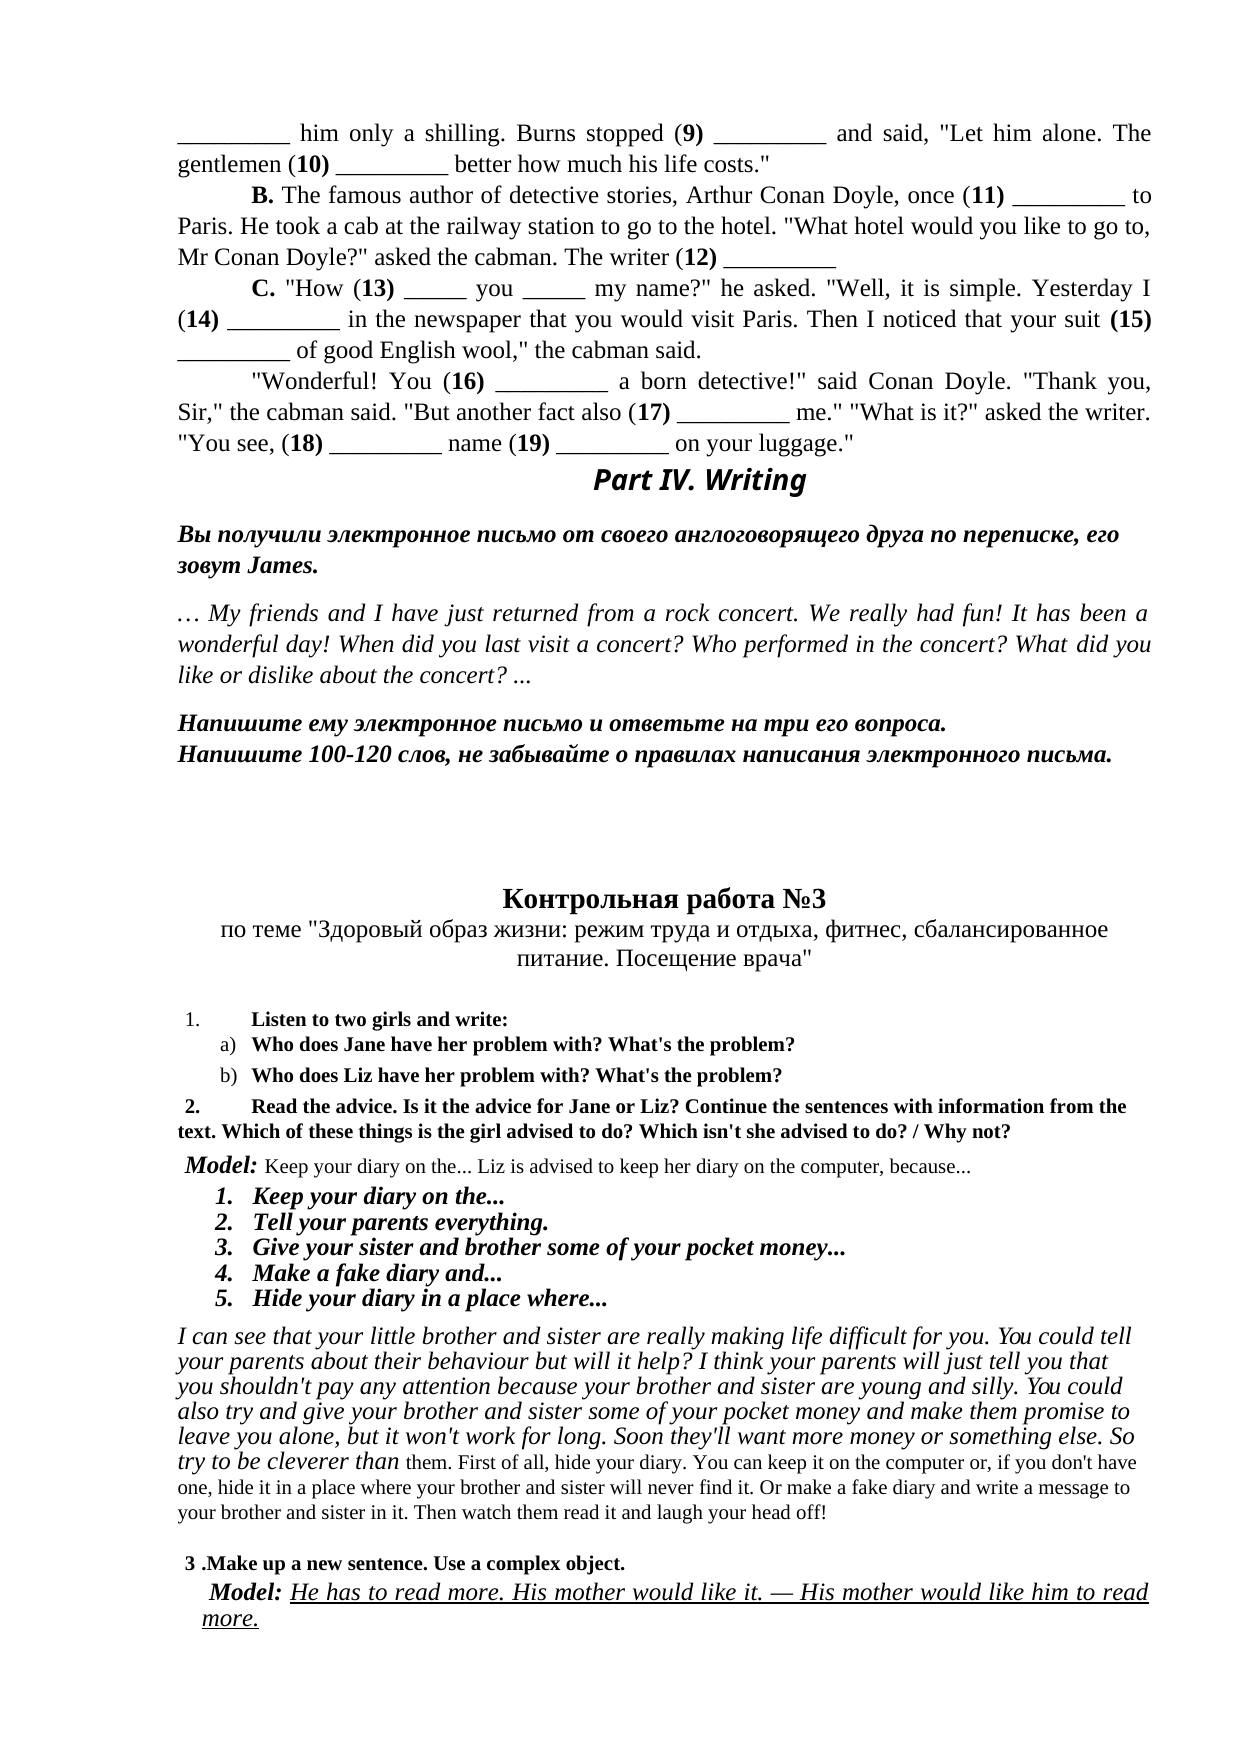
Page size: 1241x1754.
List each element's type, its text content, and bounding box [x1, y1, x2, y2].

text Вы получили электронное письмо от своего англоговорящего друга по переписке, его зовут James. [177, 519, 1152, 579]
list Listen to two girls and write: [177, 1006, 1152, 1031]
list В. The famous author of detective stories, Arthur Conan Doyle, once (11) _________ to Paris. He took a cab at the railway station to go to the hotel. "What hotel would you like to go to, Mr Conan Doyle?" asked the cabman. The writer (12) _________ [177, 180, 1152, 211]
list "Wonderful! You (16) _________ a born detective!" said Conan Doyle. "Thank you, Sir," the cabman said. "But another fact also (17) _________ me." "What is it?" asked the writer. "You see, (18) _________ name (19) _________ on your luggage." [177, 366, 1152, 398]
list Make a fake diary and... [215, 1261, 1152, 1286]
text I can see that your little brother and sister are really making life difficult for you. You could tell your parents about their behaviour but will it help? I think your parents will just tell you that you shouldn't pay any attention because your brother and sister are young and silly. You could also try and give your brother and sister some of your pocket money and make them promise to leave you alone, but it won't work for long. Soon they'll want more money or something else. So try to be cleverer than them. First of all, hide your diary. You can keep it on the computer or, if you don't have one, hide it in a place where your brother and sister will never find it. Or make a fake diary and write a message to your brother and sister in it. Then watch them read it and laugh your head off! [177, 1324, 1152, 1524]
text 3 .Make up a new sentence. Use a complex object. [177, 1551, 1152, 1575]
list Hide your diary in a place where... [215, 1286, 1152, 1311]
text Напишите ему электронное письмо и ответьте на три его вопроса. [177, 708, 1152, 736]
list Give your sister and brother some of your pocket money... [215, 1236, 1152, 1261]
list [177, 147, 1152, 178]
text Model: He has to read more. His mother would like it. — His mother would like him to read more. [202, 1580, 1152, 1631]
list Who does Jane have her problem with? What's the problem? [213, 1031, 1152, 1056]
text Контрольная работа №3 [177, 881, 1152, 914]
list "Wonderful! You (16) _________ a born detective!" said Conan Doyle. "Thank you, Sir," the cabman said. "But another fact also (17) _________ me." "What is it?" asked the writer. "You see, (18) _________ name (19) _________ on your luggage." [177, 426, 1152, 457]
list Part IV. Writing [177, 459, 1152, 499]
list С. "How (13) _____ you _____ my name?" he asked. "Well, it is simple. Yesterday I (14) _________ in the newspaper that you would visit Paris. Then I noticed that your suit (15) _________ of good English wool," the cabman said. [177, 333, 1152, 364]
text Напишите 100-120 слов, не забывайте о правилах написания электронного письма. [177, 739, 1152, 767]
list С. "How (13) _____ you _____ my name?" he asked. "Well, it is simple. Yesterday I (14) _________ in the newspaper that you would visit Paris. Then I noticed that your suit (15) _________ of good English wool," the cabman said. [177, 273, 1152, 304]
list Who does Liz have her problem with? What's the problem? [213, 1062, 1152, 1087]
text Model: Keep your diary on the... Liz is advised to keep her diary on the computer, because... [177, 1150, 1152, 1179]
list Tell your parents everything. [215, 1210, 1152, 1235]
text по теме "Здоровый образ жизни: режим труда и отдыха, фитнес, сбалансированное питание. Посещение врача" [177, 914, 1152, 972]
list Keep your diary on the... [215, 1185, 1152, 1210]
text … My friends and I have just returned from a rock concert. We really had fun! It has been a wonderful day! When did you last visit a concert? Who performed in the concert? What did you like or dislike about the concert? ... [177, 598, 1152, 689]
list В. The famous author of detective stories, Arthur Conan Doyle, once (11) _________ to Paris. He took a cab at the railway station to go to the hotel. "What hotel would you like to go to, Mr Conan Doyle?" asked the cabman. The writer (12) _________ [177, 240, 1152, 271]
list Read the advice. Is it the advice for Jane or Liz? Continue the sentences with information from the text. Which of these things is the girl advised to do? Which isn't she advised to do? / Why not? [177, 1094, 1152, 1144]
